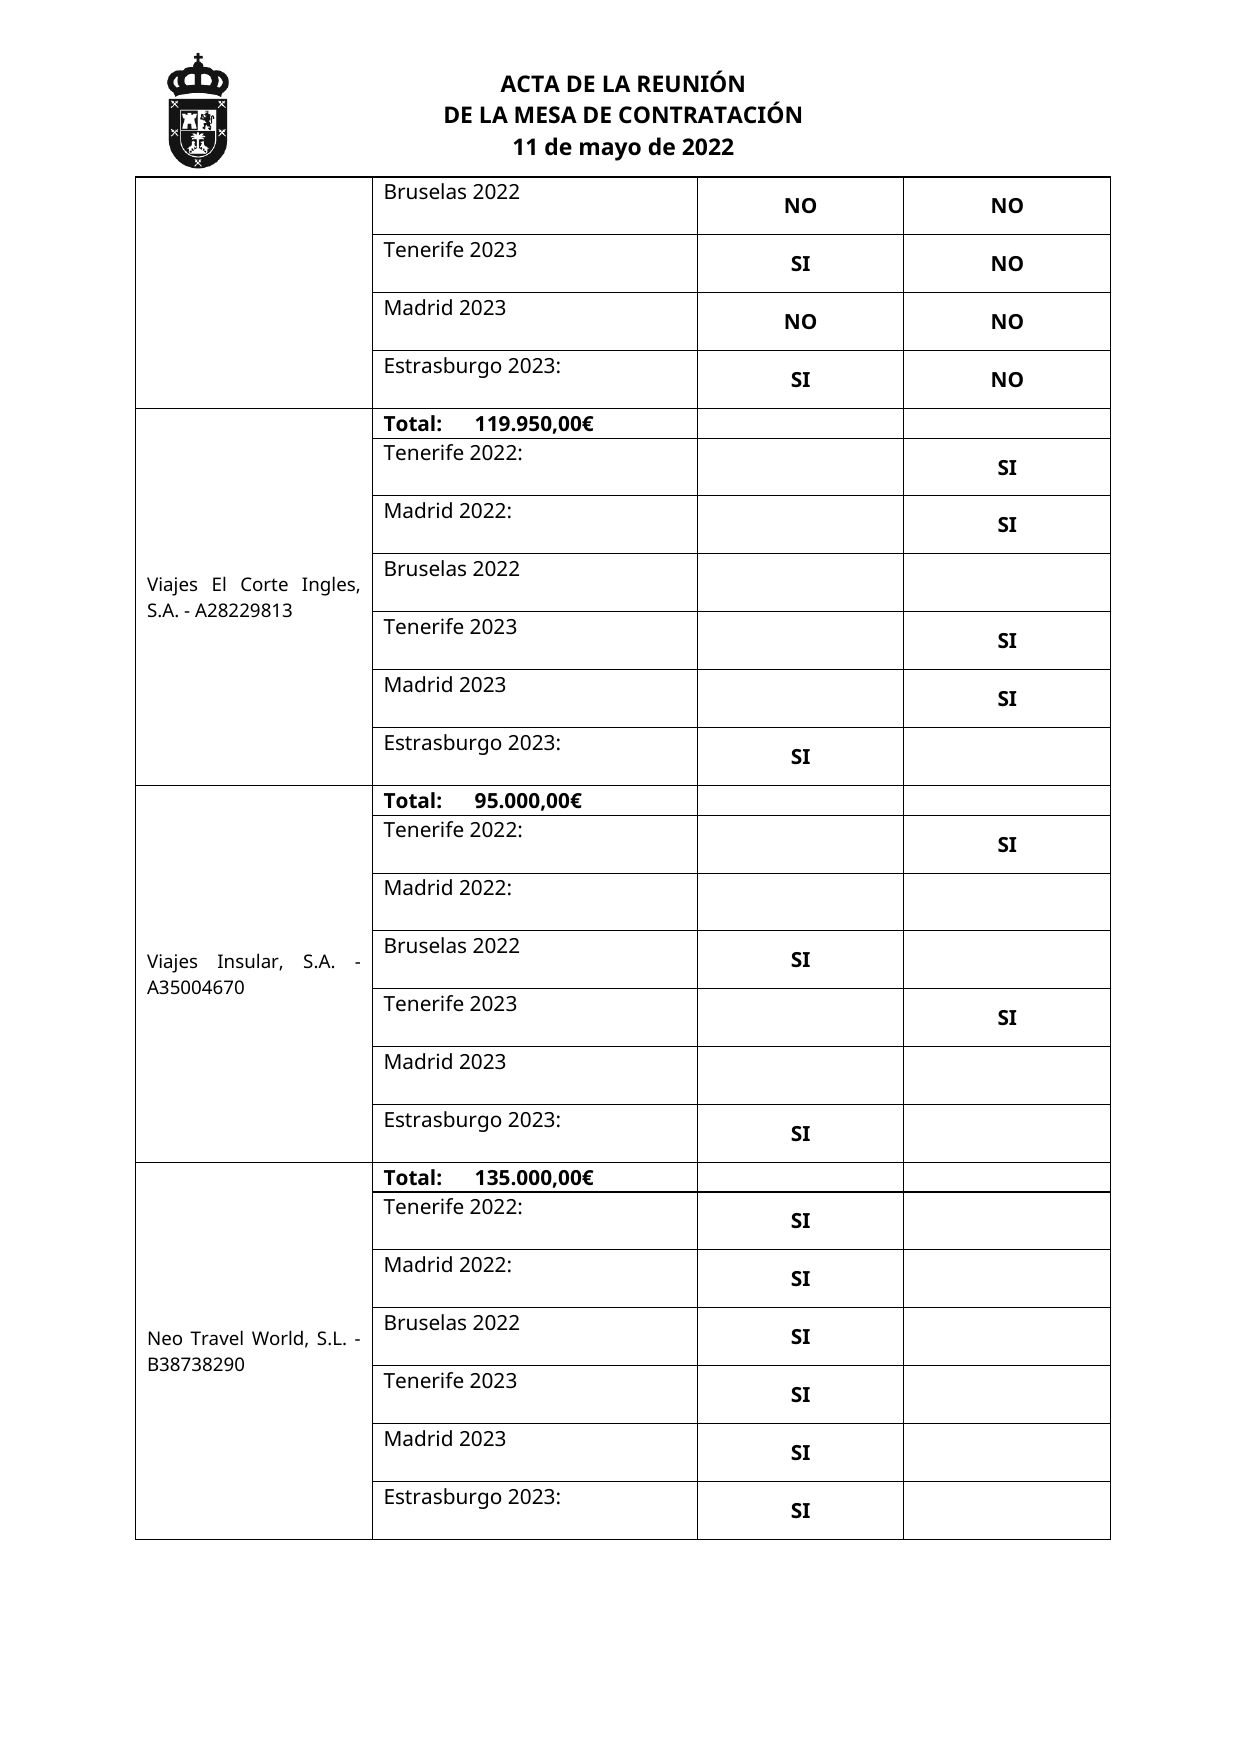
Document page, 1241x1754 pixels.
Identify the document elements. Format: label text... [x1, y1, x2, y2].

table_cell SI [904, 670, 1110, 727]
table_cell Viajes El Corte Ingles, S.A. - A28229813 [136, 409, 372, 785]
table_cell SI [904, 612, 1110, 669]
table_cell [904, 1482, 1110, 1539]
table_cell SI [698, 1482, 903, 1539]
picture [164, 50, 231, 171]
table_cell SI [698, 931, 903, 988]
table_cell Tenerife 2022: [373, 439, 697, 495]
table_cell [698, 816, 903, 872]
table_cell Neo Travel World, S.L. - B38738290 [136, 1163, 372, 1539]
table_cell Bruselas 2022 [373, 931, 697, 988]
table_cell Bruselas 2022 [373, 554, 697, 611]
table_cell [698, 670, 903, 727]
table_cell [698, 496, 903, 553]
table_cell Total: 119.950,00€ [373, 409, 697, 437]
table_cell NO [904, 235, 1110, 292]
table_cell [904, 1250, 1110, 1307]
table_cell SI [698, 1250, 903, 1307]
table_cell [698, 1163, 903, 1191]
table_cell [904, 1193, 1110, 1249]
table_cell SI [904, 989, 1110, 1046]
table_cell Tenerife 2023 [373, 235, 697, 292]
table_cell [904, 931, 1110, 988]
table_cell Viajes Insular, S.A. - A35004670 [136, 786, 372, 1162]
table_cell SI [698, 728, 903, 785]
table_cell [904, 554, 1110, 611]
table_cell SI [904, 496, 1110, 553]
table_cell Estrasburgo 2023: [373, 728, 697, 785]
table_cell SI [698, 1105, 903, 1162]
table_cell Tenerife 2022: [373, 1193, 697, 1249]
table_cell [904, 409, 1110, 437]
table_cell Madrid 2023 [373, 670, 697, 727]
table_cell [904, 1047, 1110, 1104]
table_cell SI [698, 1366, 903, 1423]
table_cell Madrid 2023 [373, 293, 697, 350]
table_cell [904, 1163, 1110, 1191]
table_cell Bruselas 2022 [373, 1308, 697, 1365]
table_cell [698, 786, 903, 814]
table_cell [698, 554, 903, 611]
table_cell SI [698, 351, 903, 408]
table_cell Madrid 2022: [373, 1250, 697, 1307]
table_cell Madrid 2023 [373, 1047, 697, 1104]
table_cell [698, 612, 903, 669]
table_cell [698, 874, 903, 930]
table_cell Bruselas 2022 [373, 178, 697, 234]
table_cell NO [904, 293, 1110, 350]
table_cell [904, 1105, 1110, 1162]
table_cell [698, 439, 903, 495]
table_cell Tenerife 2023 [373, 612, 697, 669]
table_cell Estrasburgo 2023: [373, 1482, 697, 1539]
table_cell SI [698, 1193, 903, 1249]
table_cell Estrasburgo 2023: [373, 1105, 697, 1162]
table_cell Madrid 2022: [373, 496, 697, 553]
table_cell [698, 409, 903, 437]
table_cell Estrasburgo 2023: [373, 351, 697, 408]
table_cell Madrid 2023 [373, 1424, 697, 1481]
table_cell Total: 135.000,00€ [373, 1163, 697, 1191]
table_cell [904, 786, 1110, 814]
table_cell [904, 1308, 1110, 1365]
table_cell SI [698, 1308, 903, 1365]
table_cell [904, 728, 1110, 785]
table_cell Tenerife 2023 [373, 989, 697, 1046]
table_cell Madrid 2022: [373, 874, 697, 930]
table_cell NO [904, 178, 1110, 234]
table_cell [904, 874, 1110, 930]
table_cell Total: 95.000,00€ [373, 786, 697, 814]
table_cell Tenerife 2023 [373, 1366, 697, 1423]
table_cell SI [904, 816, 1110, 872]
table_cell NO [698, 178, 903, 234]
table_cell [698, 989, 903, 1046]
table_cell NO [904, 351, 1110, 408]
table_cell SI [698, 235, 903, 292]
table_cell NO [698, 293, 903, 350]
table_cell SI [904, 439, 1110, 495]
table_cell SI [698, 1424, 903, 1481]
table_cell [904, 1424, 1110, 1481]
table_cell Tenerife 2022: [373, 816, 697, 872]
table_cell [904, 1366, 1110, 1423]
table_cell [698, 1047, 903, 1104]
